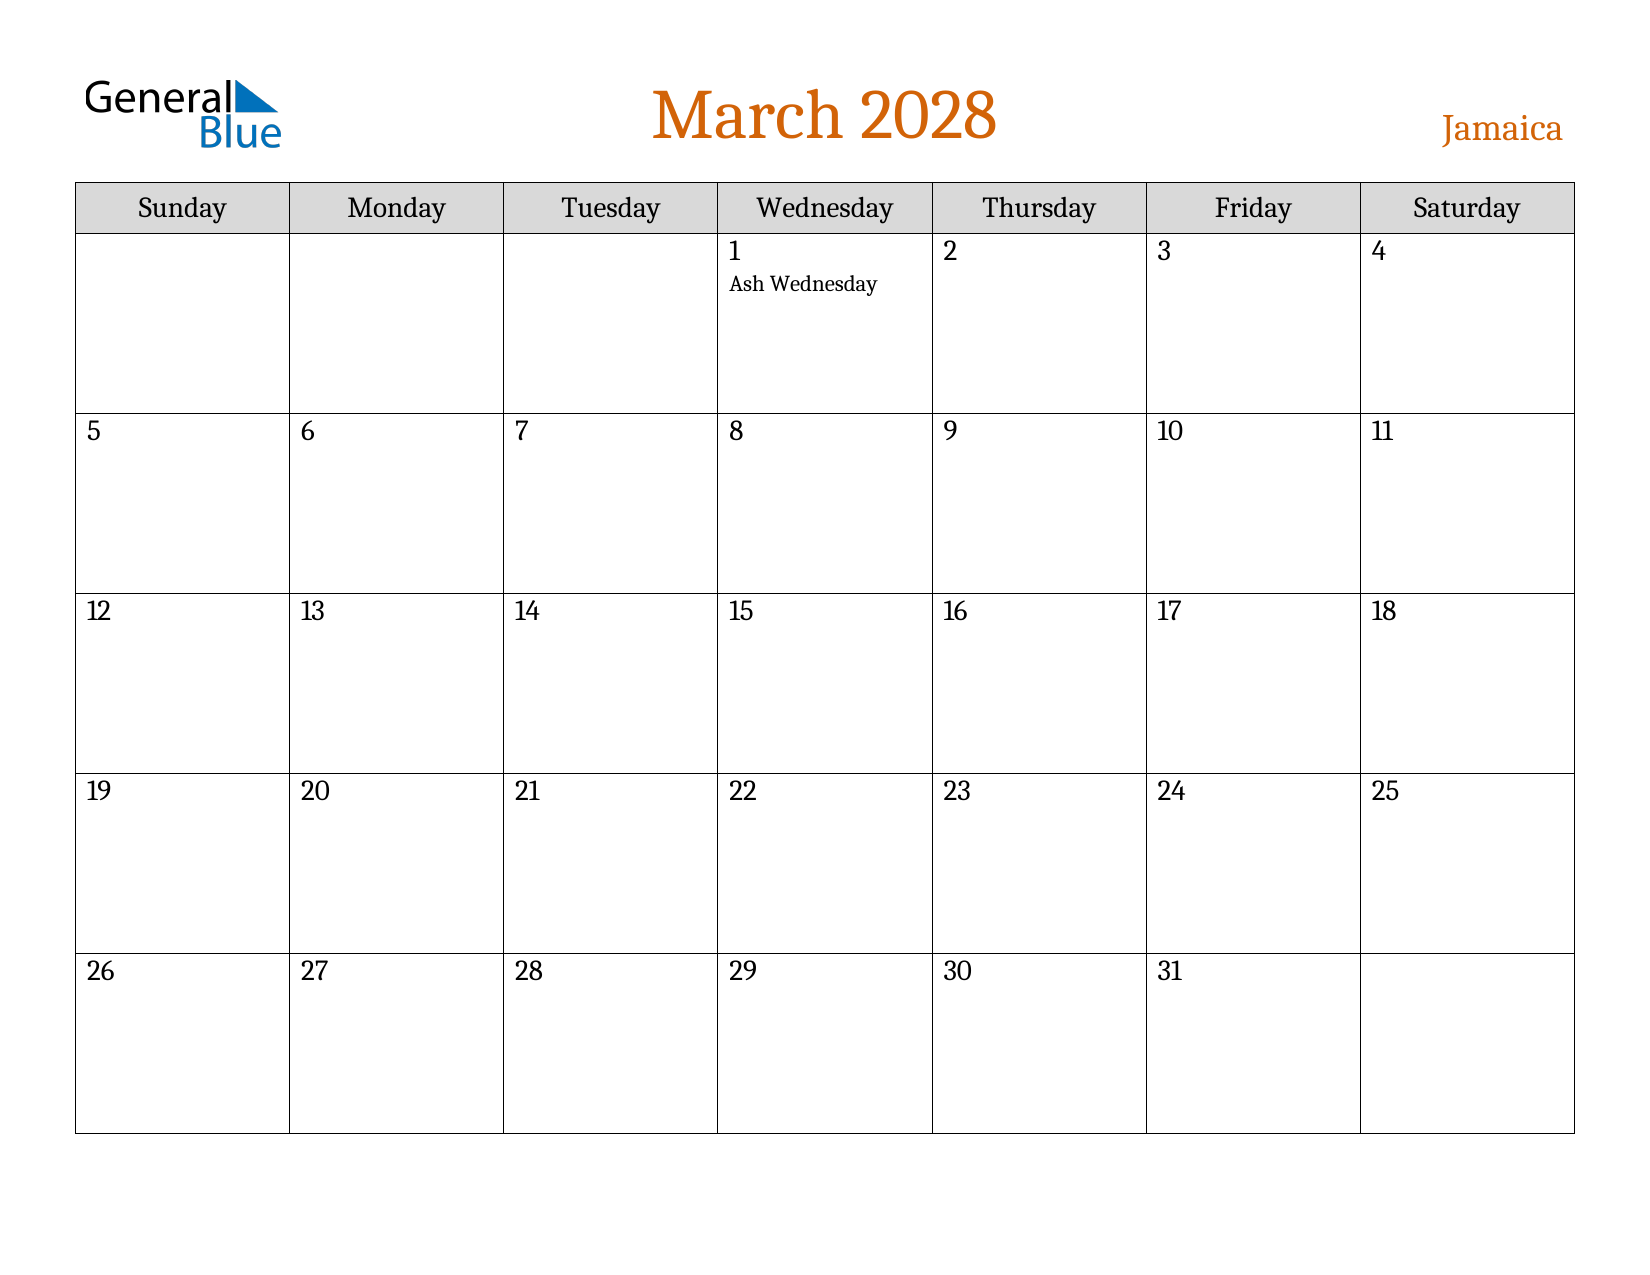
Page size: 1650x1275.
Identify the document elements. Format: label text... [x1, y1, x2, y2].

table_cell 11 [1361, 414, 1574, 450]
table_cell 3 [1147, 234, 1360, 270]
table_cell Wednesday [718, 183, 932, 233]
table_cell 10 [1147, 414, 1360, 450]
table_cell [290, 630, 503, 773]
table_cell [1361, 954, 1574, 990]
table_cell [1147, 630, 1360, 773]
table_cell [718, 450, 932, 593]
picture [86, 80, 281, 148]
table_cell [290, 450, 503, 593]
table_cell Saturday [1361, 183, 1574, 233]
table_cell [933, 990, 1146, 1133]
table_cell [933, 810, 1146, 953]
table_cell [504, 630, 717, 773]
table_header [76, 75, 503, 182]
table_header March 2028 [504, 75, 1146, 182]
table_cell [76, 810, 289, 953]
table_header Jamaica [1146, 75, 1574, 182]
table_cell 20 [290, 774, 503, 810]
table_cell [718, 810, 932, 953]
table_cell [76, 990, 289, 1133]
table_cell [504, 810, 717, 953]
table_cell [1361, 270, 1574, 413]
table_cell Thursday [933, 183, 1146, 233]
table_cell 2 [933, 234, 1146, 270]
table_cell 14 [504, 594, 717, 630]
table_cell 6 [290, 414, 503, 450]
table_cell [1361, 810, 1574, 953]
table_cell [290, 810, 503, 953]
table_cell [1361, 990, 1574, 1133]
table_cell [933, 630, 1146, 773]
table_cell [504, 990, 717, 1133]
table_cell [504, 234, 717, 270]
table_cell 18 [1361, 594, 1574, 630]
table_cell 28 [504, 954, 717, 990]
table_cell 5 [76, 414, 289, 450]
table_cell 23 [933, 774, 1146, 810]
table_cell 8 [718, 414, 932, 450]
table_cell 16 [933, 594, 1146, 630]
table_cell 27 [290, 954, 503, 990]
table_cell [504, 270, 717, 413]
table_cell [933, 450, 1146, 593]
table_cell [1361, 450, 1574, 593]
table_cell 15 [718, 594, 932, 630]
table_cell 19 [76, 774, 289, 810]
table_cell 17 [1147, 594, 1360, 630]
table_cell [76, 450, 289, 593]
table_cell [933, 270, 1146, 413]
table_cell [1147, 810, 1360, 953]
table_cell [290, 234, 503, 270]
table_cell 13 [290, 594, 503, 630]
table_cell 9 [933, 414, 1146, 450]
table_cell Tuesday [504, 183, 717, 233]
table_cell 24 [1147, 774, 1360, 810]
table_cell 1 [718, 234, 932, 270]
table_cell 30 [933, 954, 1146, 990]
table_cell Sunday [76, 183, 289, 233]
table_cell 29 [718, 954, 932, 990]
table_cell [1147, 270, 1360, 413]
table_cell [290, 990, 503, 1133]
table_cell 21 [504, 774, 717, 810]
table_cell [718, 990, 932, 1133]
table_cell [1361, 630, 1574, 773]
table_cell 4 [1361, 234, 1574, 270]
table_cell [290, 270, 503, 413]
table_cell 26 [76, 954, 289, 990]
table_cell [76, 270, 289, 413]
table_cell [76, 234, 289, 270]
table_cell [1147, 990, 1360, 1133]
table_cell [1147, 450, 1360, 593]
table_cell Monday [290, 183, 503, 233]
table_cell 25 [1361, 774, 1574, 810]
table_cell [504, 450, 717, 593]
table_cell 7 [504, 414, 717, 450]
table_cell 12 [76, 594, 289, 630]
table_cell Ash Wednesday [718, 270, 932, 413]
table_cell 22 [718, 774, 932, 810]
table_cell Friday [1147, 183, 1360, 233]
table_cell [718, 630, 932, 773]
table_cell [76, 630, 289, 773]
table_cell 31 [1147, 954, 1360, 990]
